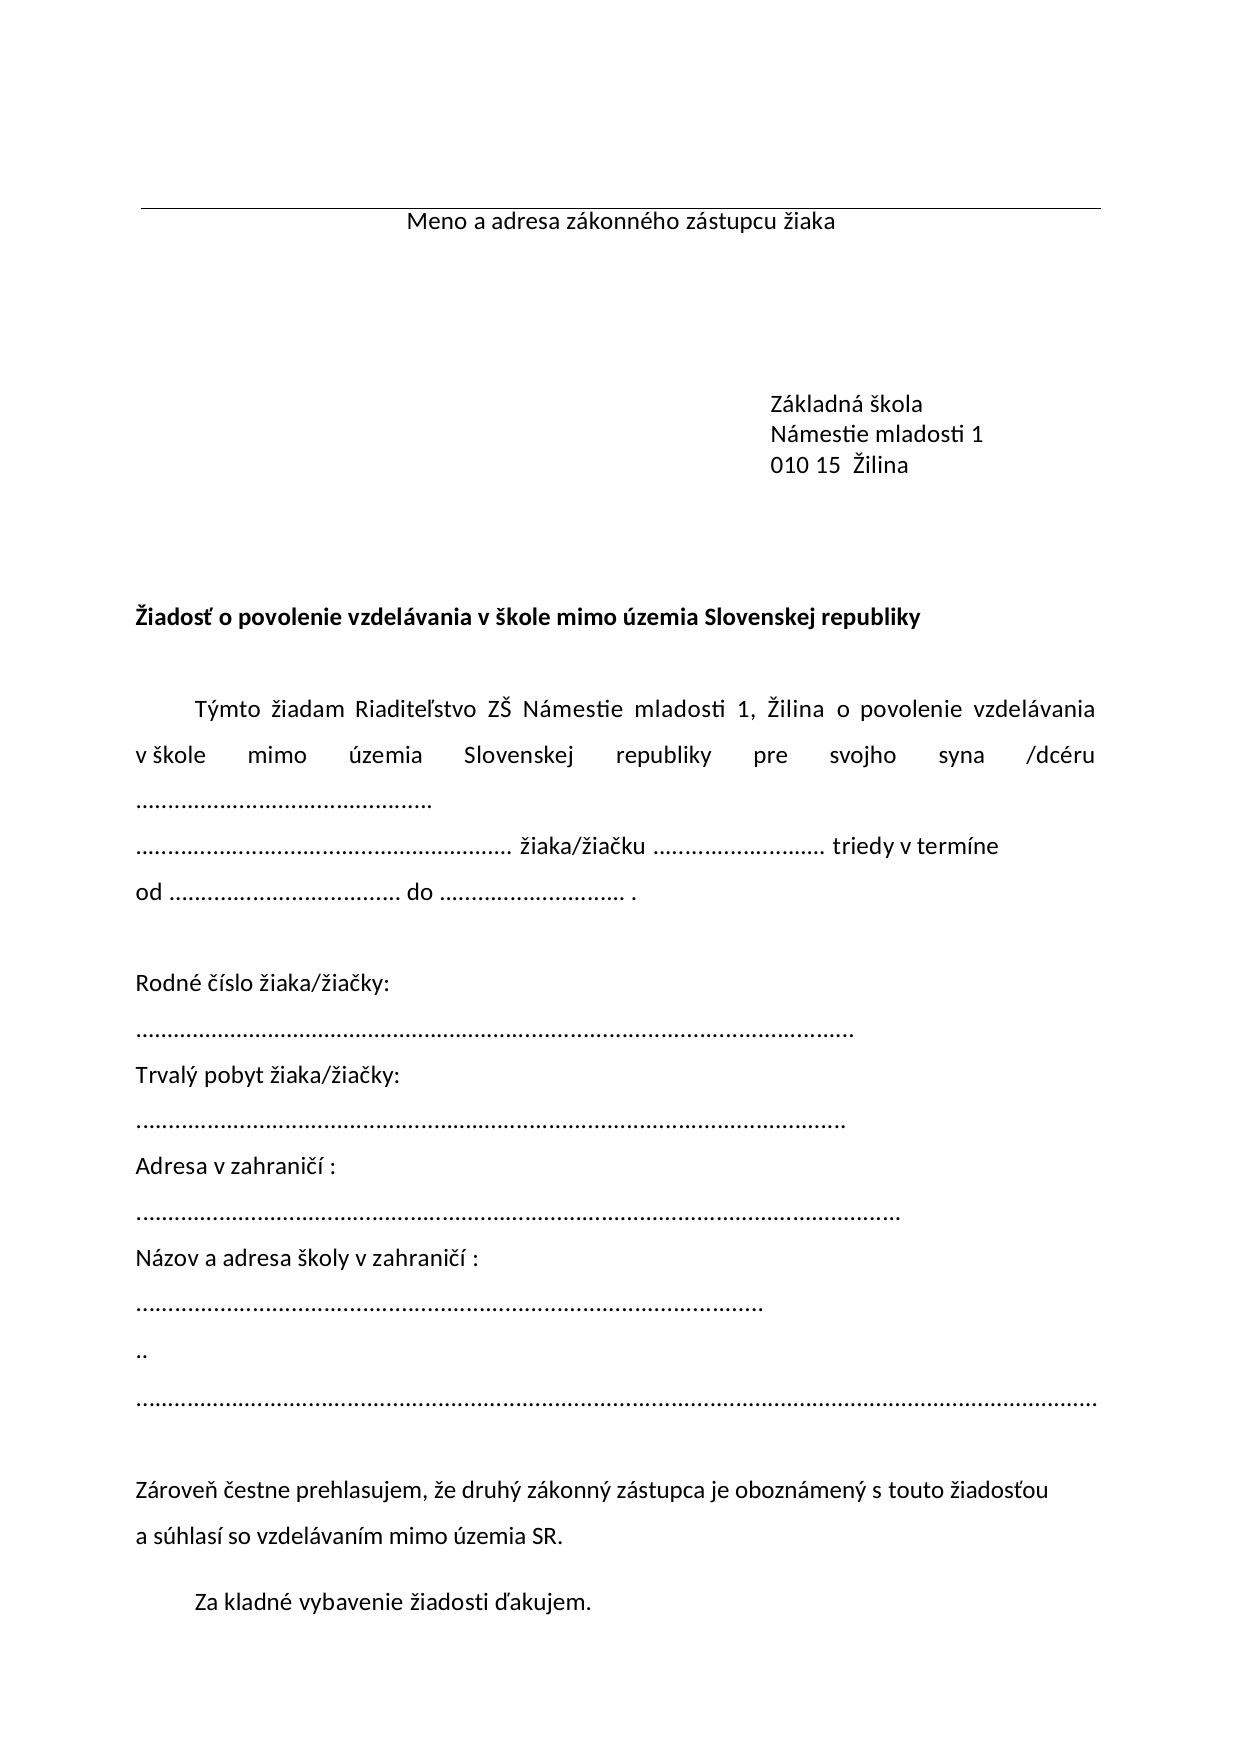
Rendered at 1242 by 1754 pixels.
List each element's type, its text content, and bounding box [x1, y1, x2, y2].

text Rodné číslo žiaka/žiačky: ................................................................................................................. [135, 967, 1106, 1044]
text ........................................................... žiaka/žiačku ........................... triedy v termíne [135, 830, 1106, 861]
text Trvalý pobyt žiaka/žiačky: .............................................................................................................. [135, 1059, 1106, 1135]
text Adresa v zahraničí : ........................................................................................................................ [135, 1150, 1106, 1227]
text Zároveň čestne prehlasujem, že druhý zákonný zástupca je oboznámený s touto žiadosťou a súhlasí so vzdelávaním mimo územia SR. [135, 1474, 1106, 1550]
text Námestie mladosti 1 [770, 418, 1106, 449]
text Základná škola [770, 388, 1106, 418]
text Za kladné vybavenie žiadosti ďakujem. [135, 1586, 1106, 1617]
text Meno a adresa zákonného zástupcu žiaka [135, 205, 1106, 235]
text ........................................................................................................................................................ [135, 1333, 1106, 1412]
text Názov a adresa školy v zahraničí : ................................................................................................. [135, 1242, 1106, 1318]
text Týmto žiadam Riaditeľstvo ZŠ Námestie mladosti 1, Žilina o povolenie vzdelávania v škole mimo územia Slovenskej republiky pre svojho syna /dcéru .............................................. [135, 693, 1095, 815]
text od .................................... do ............................. . [135, 876, 1106, 907]
text 010 15 Žilina [770, 449, 1106, 479]
text Žiadosť o povolenie vzdelávania v škole mimo územia Slovenskej republiky [135, 602, 1106, 632]
